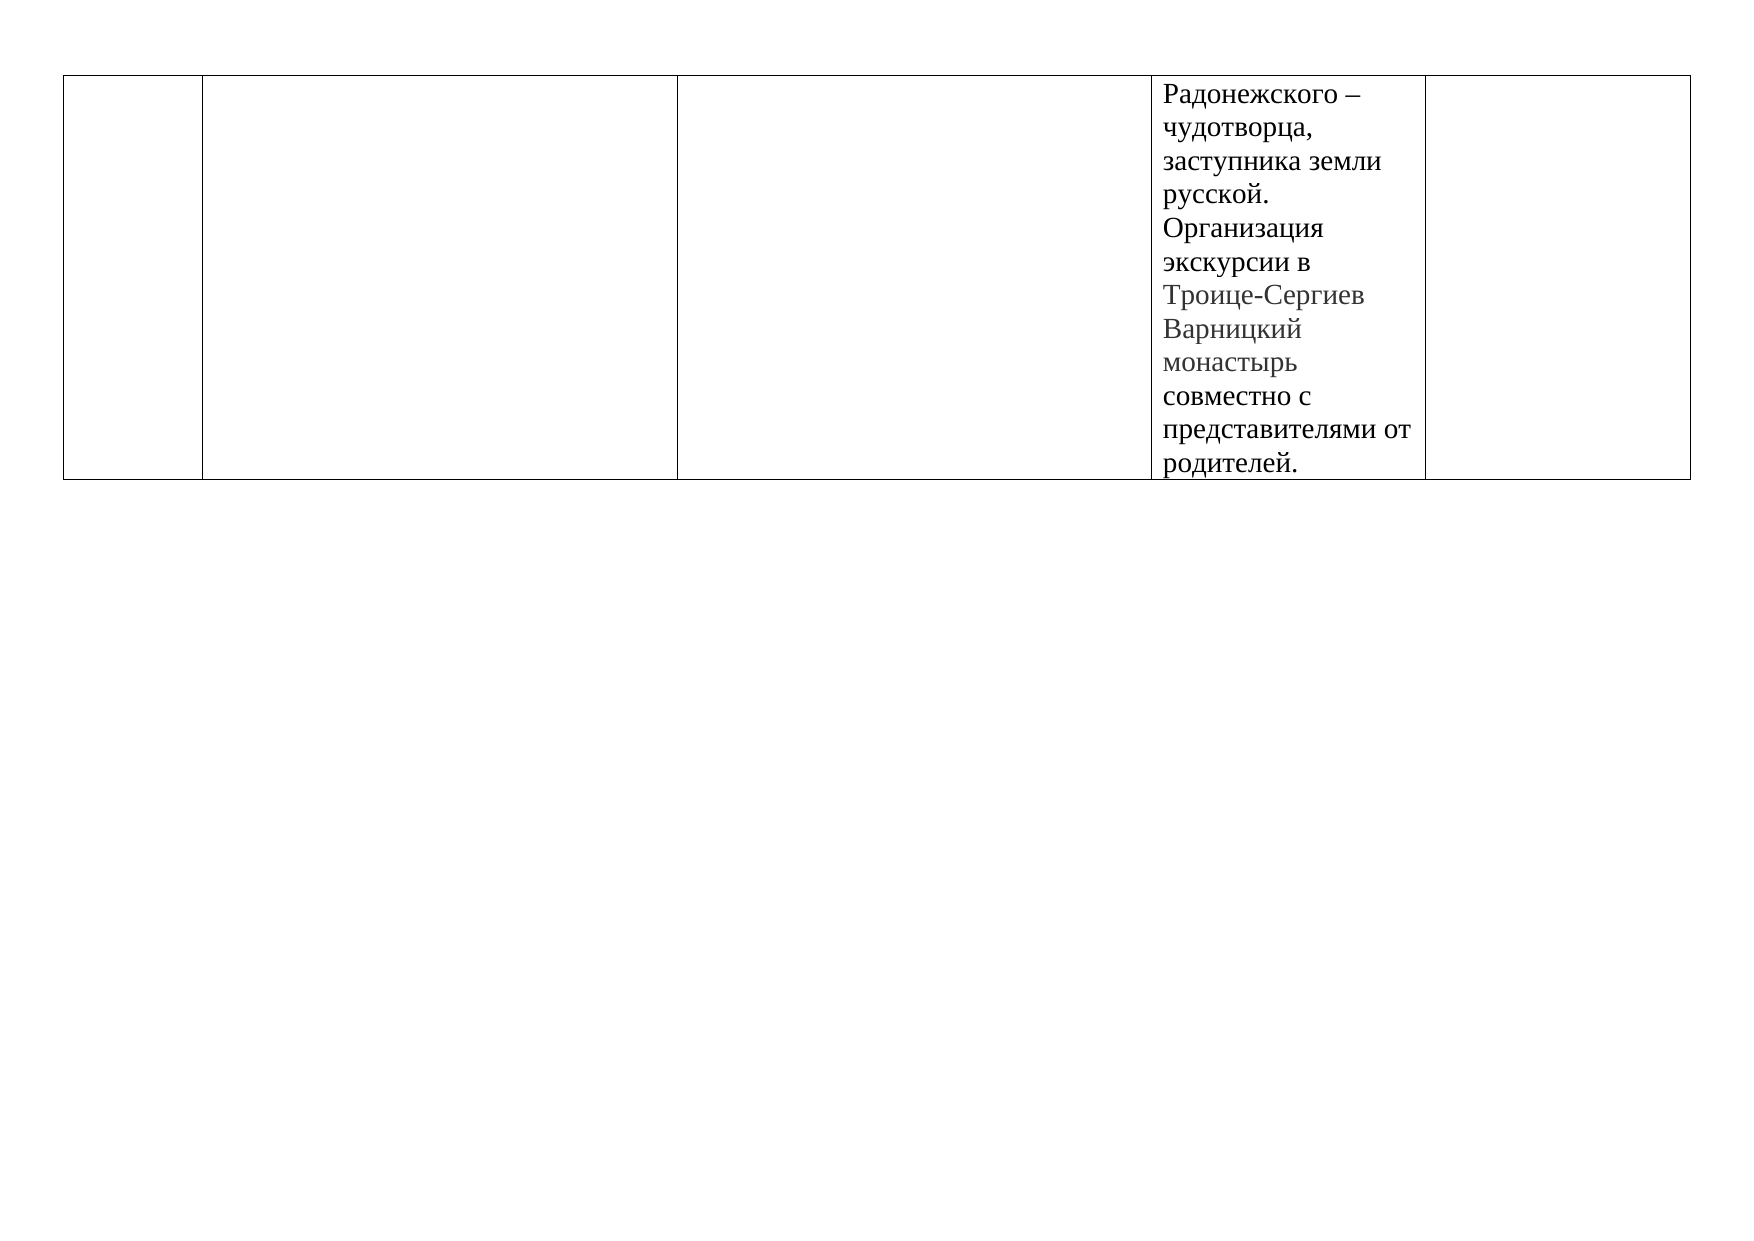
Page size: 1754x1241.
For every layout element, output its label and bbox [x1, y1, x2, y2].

table_cell [1426, 76, 1690, 478]
table_cell [64, 76, 202, 478]
table_cell [678, 76, 1151, 478]
table_cell [203, 76, 677, 478]
table_cell [1152, 76, 1425, 478]
